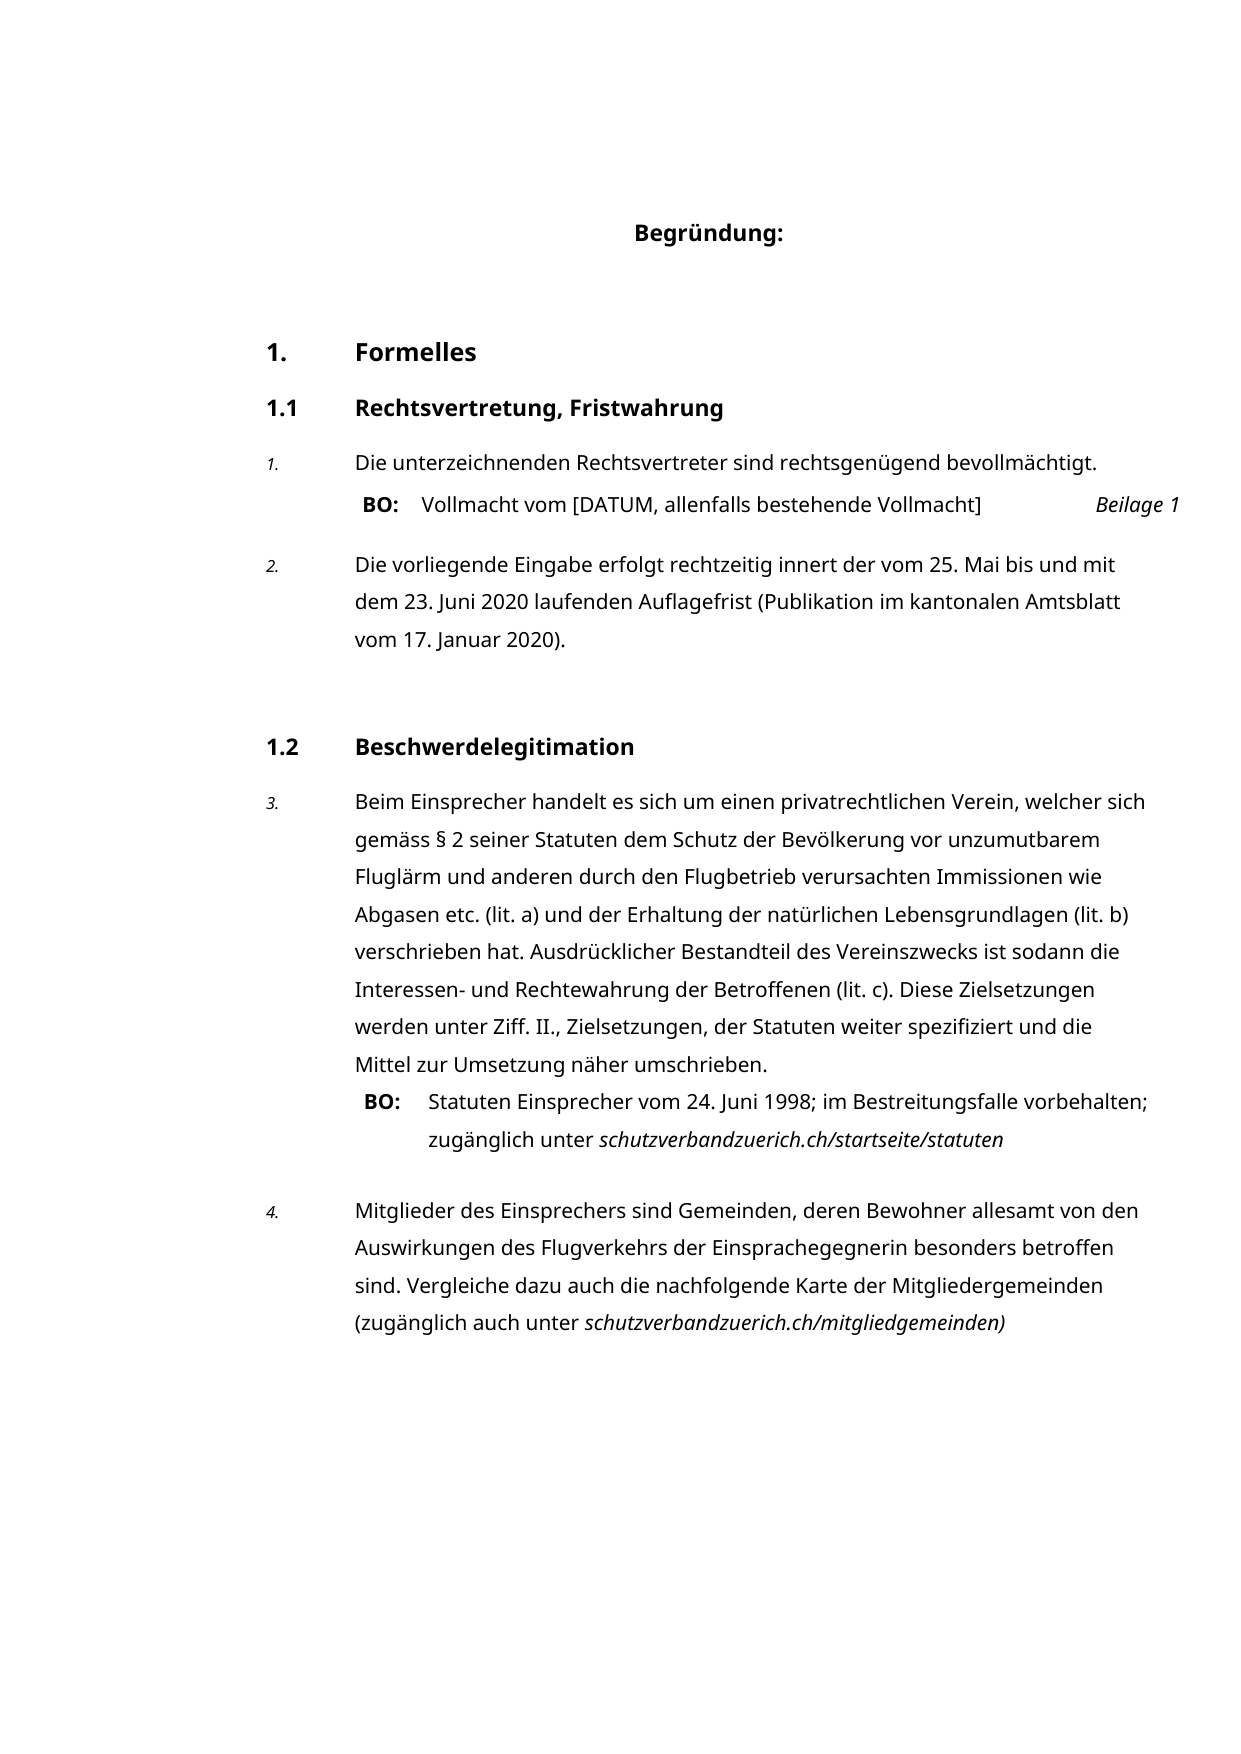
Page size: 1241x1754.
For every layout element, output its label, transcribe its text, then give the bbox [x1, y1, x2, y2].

table_header Vollmacht vom [DATUM, allenfalls bestehende Vollmacht] [414, 477, 1065, 524]
table_cell Begründung: [266, 177, 1152, 260]
table_header Beilage 1 [1065, 477, 1190, 524]
text Beim Einsprecher handelt es sich um einen privatrechtlichen Verein, welcher sich gemäss § 2 seiner Statuten dem Schutz der Bevölkerung vor unzumutbarem Fluglärm und anderen durch den Flugbetrieb verursachten Immissionen wie Abgasen etc. (lit. a) und der Erhaltung der natürlichen Lebensgrundlagen (lit. b) verschrieben hat. Ausdrücklicher Bestandteil des Vereinszwecks ist sodann die Interessen- und Rechtewahrung der Betroffenen (lit. c). Diese Zielsetzungen werden unter Ziff. II., Zielsetzungen, der Statuten weiter spezifiziert und die Mittel zur Umsetzung näher umschrieben. [266, 778, 1152, 1078]
table_header BO: [355, 477, 414, 524]
text Formelles [266, 331, 1152, 368]
text Mitglieder des Einsprechers sind Gemeinden, deren Bewohner allesamt von den Auswirkungen des Flugverkehrs der Einsprachegegnerin besonders betroffen sind. Vergleiche dazu auch die nachfolgende Karte der Mitgliedergemeinden (zugänglich auch unter schutzverbandzuerich.ch/mitgliedgemeinden) [266, 1187, 1152, 1337]
text Die vorliegende Eingabe erfolgt rechtzeitig innert der vom 25. Mai bis und mit dem 23. Juni 2020 laufenden Auflagefrist (Publikation im kantonalen Amtsblatt vom 17. Januar 2020). [266, 541, 1152, 653]
text Beschwerdelegitimation [266, 724, 1152, 762]
table_header BO: [356, 1078, 421, 1170]
table_header Statuten Einsprecher vom 24. Juni 1998; im Bestreitungsfalle vorbehalten; zugänglich unter schutzverbandzuerich.ch/startseite/statuten [421, 1078, 1174, 1170]
text Die unterzeichnenden Rechtsvertreter sind rechtsgenügend bevollmächtigt. [266, 439, 1152, 477]
text Rechtsvertretung, Fristwahrung [266, 385, 1152, 423]
